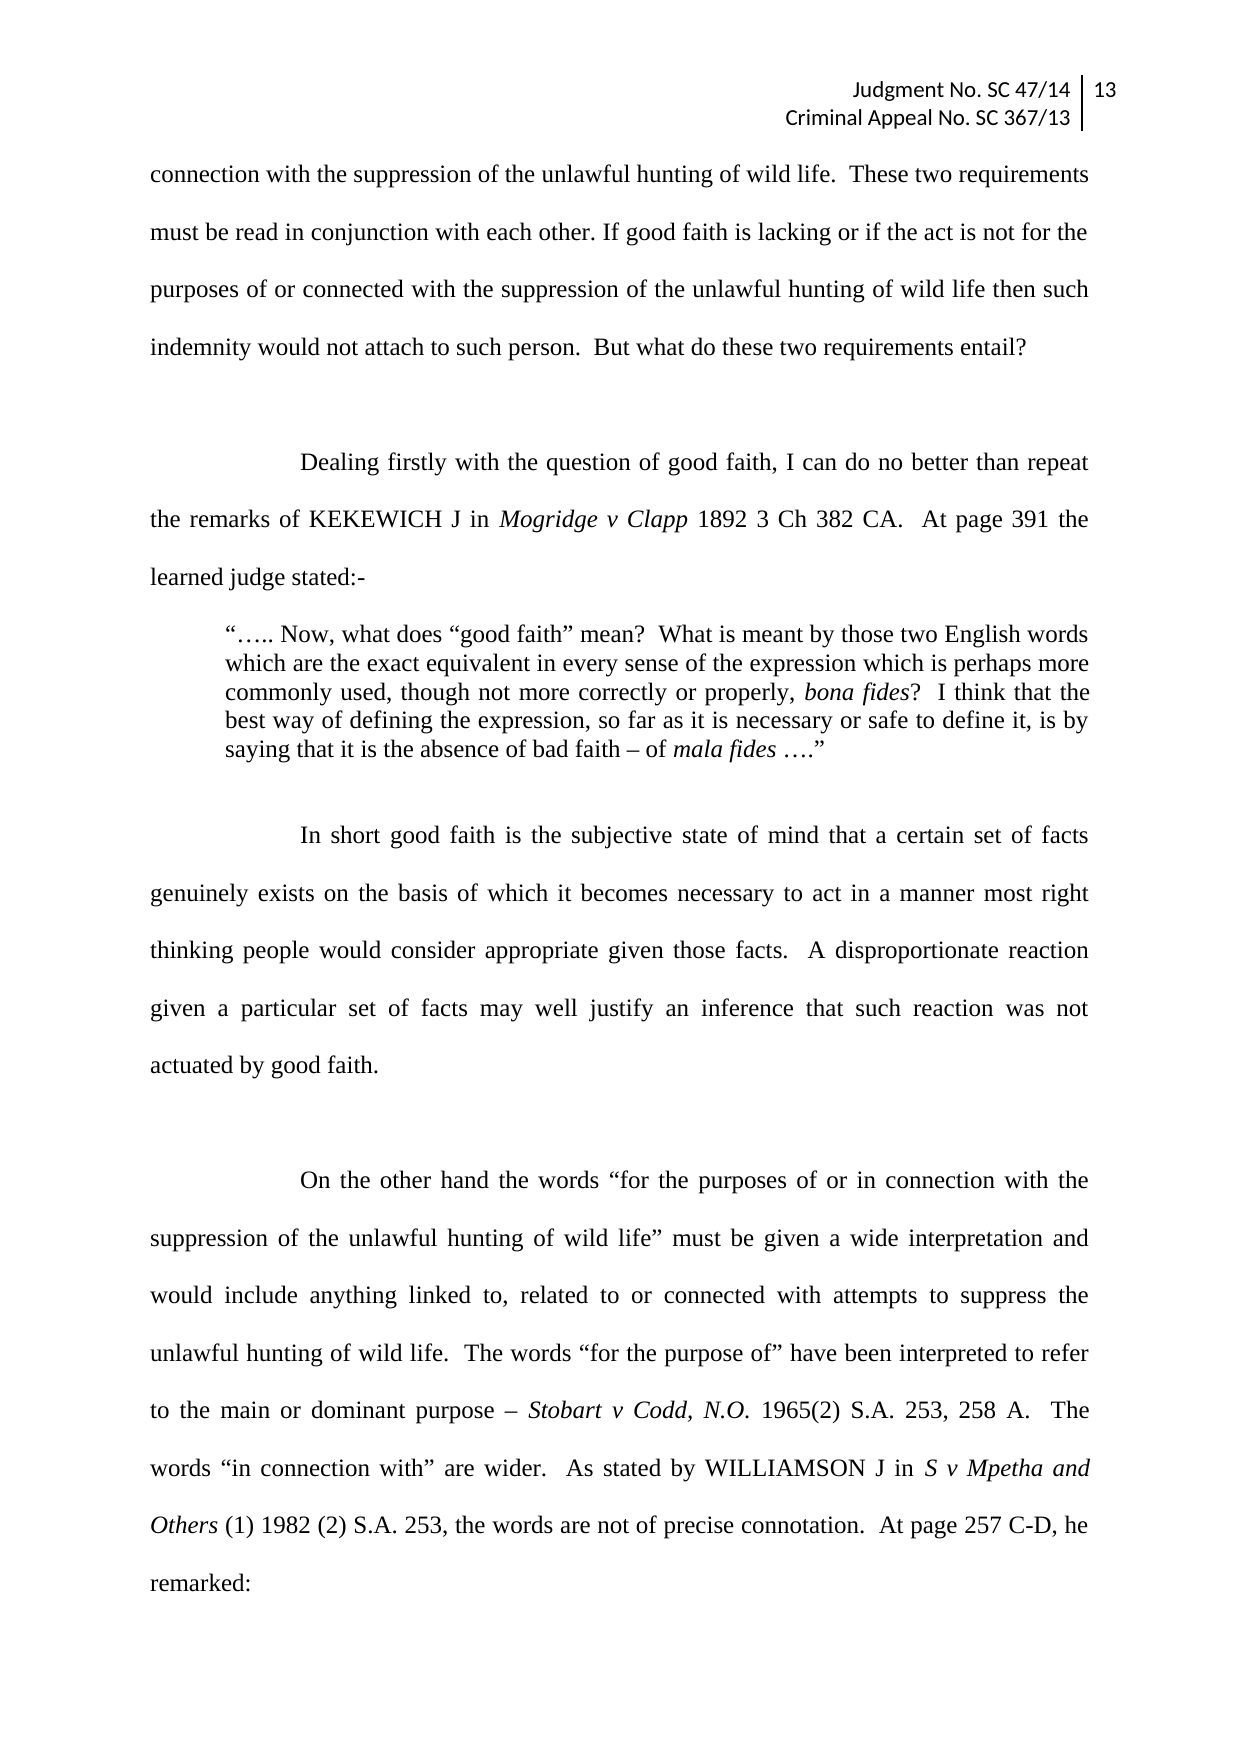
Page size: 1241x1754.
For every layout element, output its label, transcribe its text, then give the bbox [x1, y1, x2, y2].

text In short good faith is the subjective state of mind that a certain set of facts genuinely exists on the basis of which it becomes necessary to act in a manner most right thinking people would consider appropriate given those facts. A disproportionate reaction given a particular set of facts may well justify an inference that such reaction was not actuated by good faith. [150, 820, 1090, 1079]
text On the other hand the words “for the purposes of or in connection with the suppression of the unlawful hunting of wild life” must be given a wide interpretation and would include anything linked to, related to or connected with attempts to suppress the unlawful hunting of wild life. The words “for the purpose of” have been interpreted to refer to the main or dominant purpose – Stobart v Codd, N.O. 1965(2) S.A. 253, 258 A. The words “in connection with” are wider. As stated by WILLIAMSON J in S v Mpetha and Others (1) 1982 (2) S.A. 253, the words are not of precise connotation. At page 257 C-D, he remarked: [150, 1165, 1090, 1597]
text “….. Now, what does “good faith” mean? What is meant by those two English words which are the exact equivalent in every sense of the expression which is perhaps more commonly used, though not more correctly or properly, bona fides? I think that the best way of defining the expression, so far as it is necessary or safe to define it, is by saying that it is the absence of bad faith – of mala fides ….” [225, 619, 1090, 763]
text Dealing firstly with the question of good faith, I can do no better than repeat the remarks of KEKEWICH J in Mogridge v Clapp 1892 3 Ch 382 CA. At page 391 the learned judge stated:- [150, 447, 1090, 590]
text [150, 159, 1090, 360]
